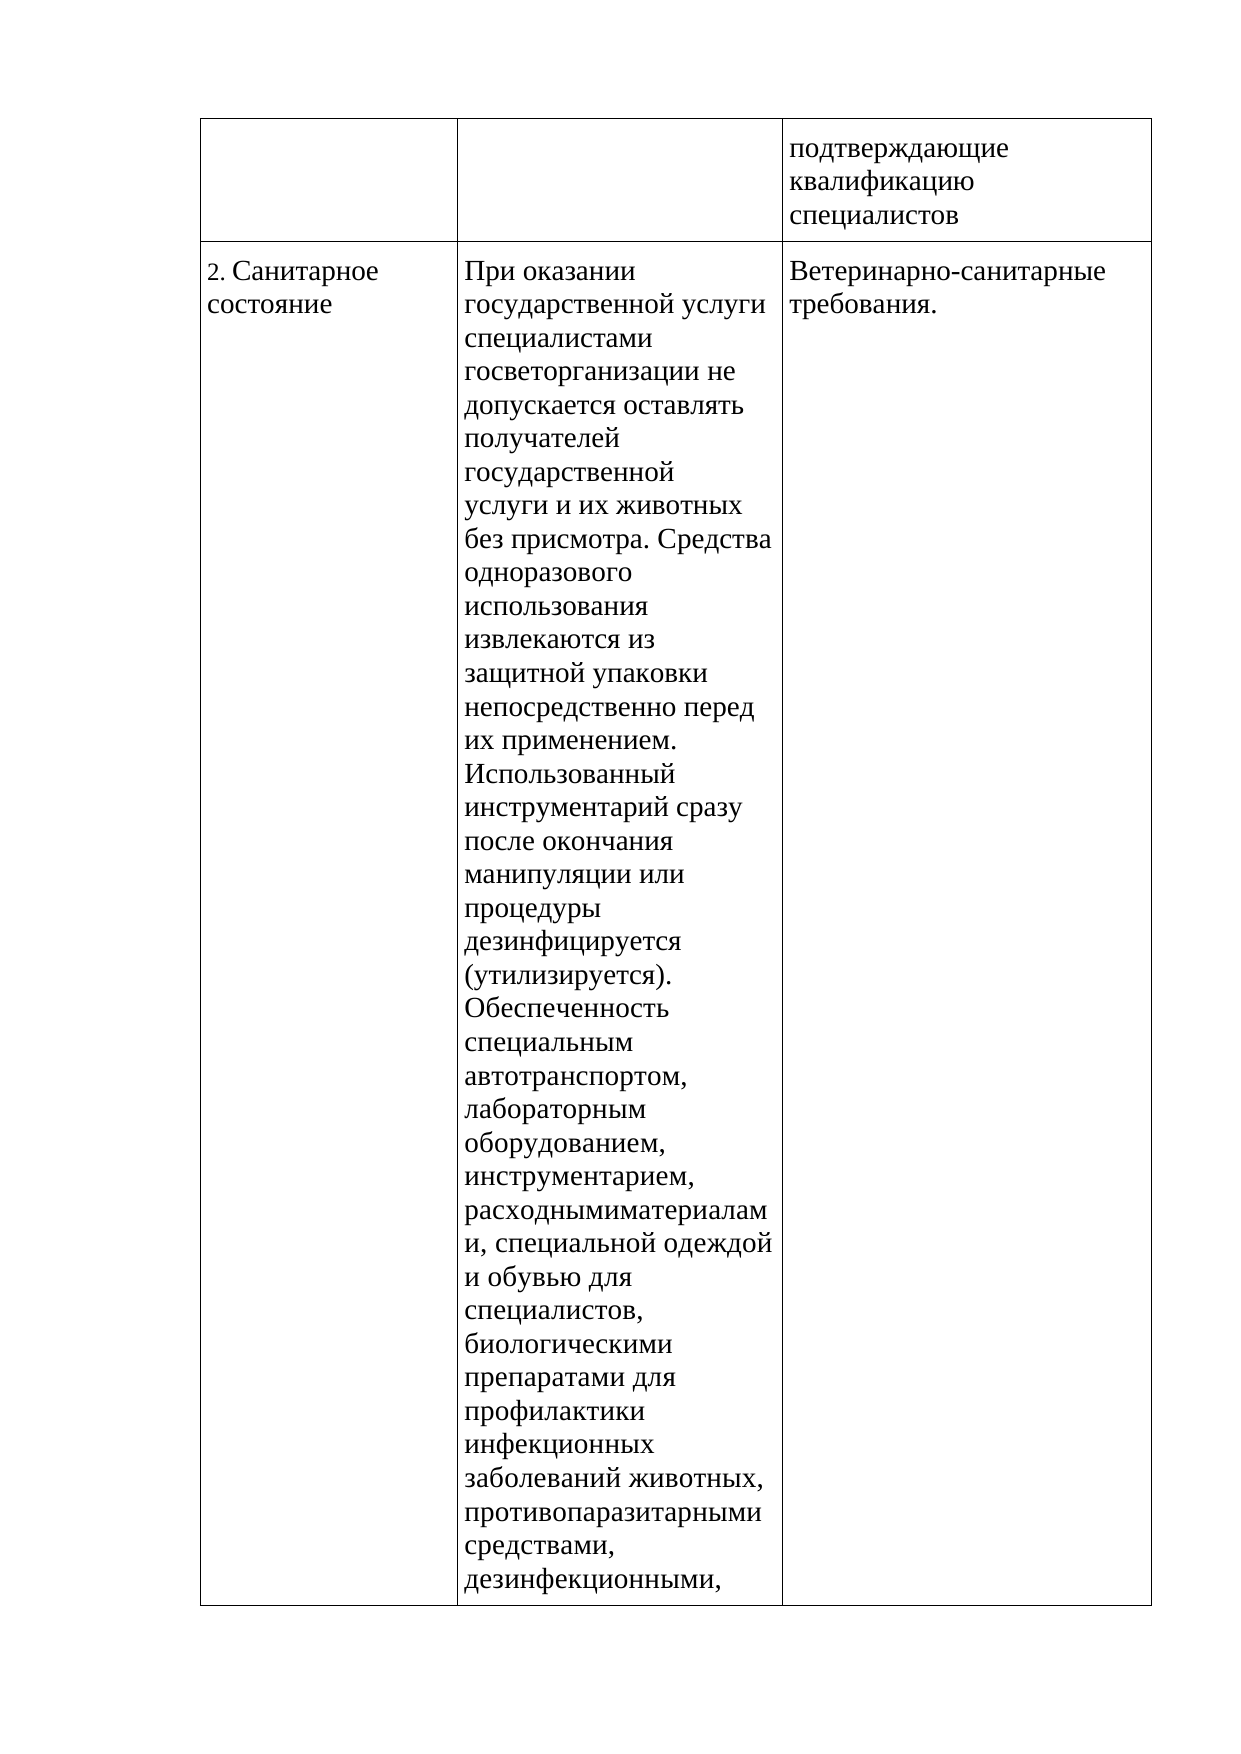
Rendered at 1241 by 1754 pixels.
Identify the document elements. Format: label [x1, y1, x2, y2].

table_cell [783, 242, 1151, 1605]
table_cell [201, 242, 457, 1605]
table_cell [783, 119, 1151, 241]
table_cell [458, 119, 782, 241]
table_cell [458, 242, 782, 1605]
table_cell [201, 119, 457, 241]
